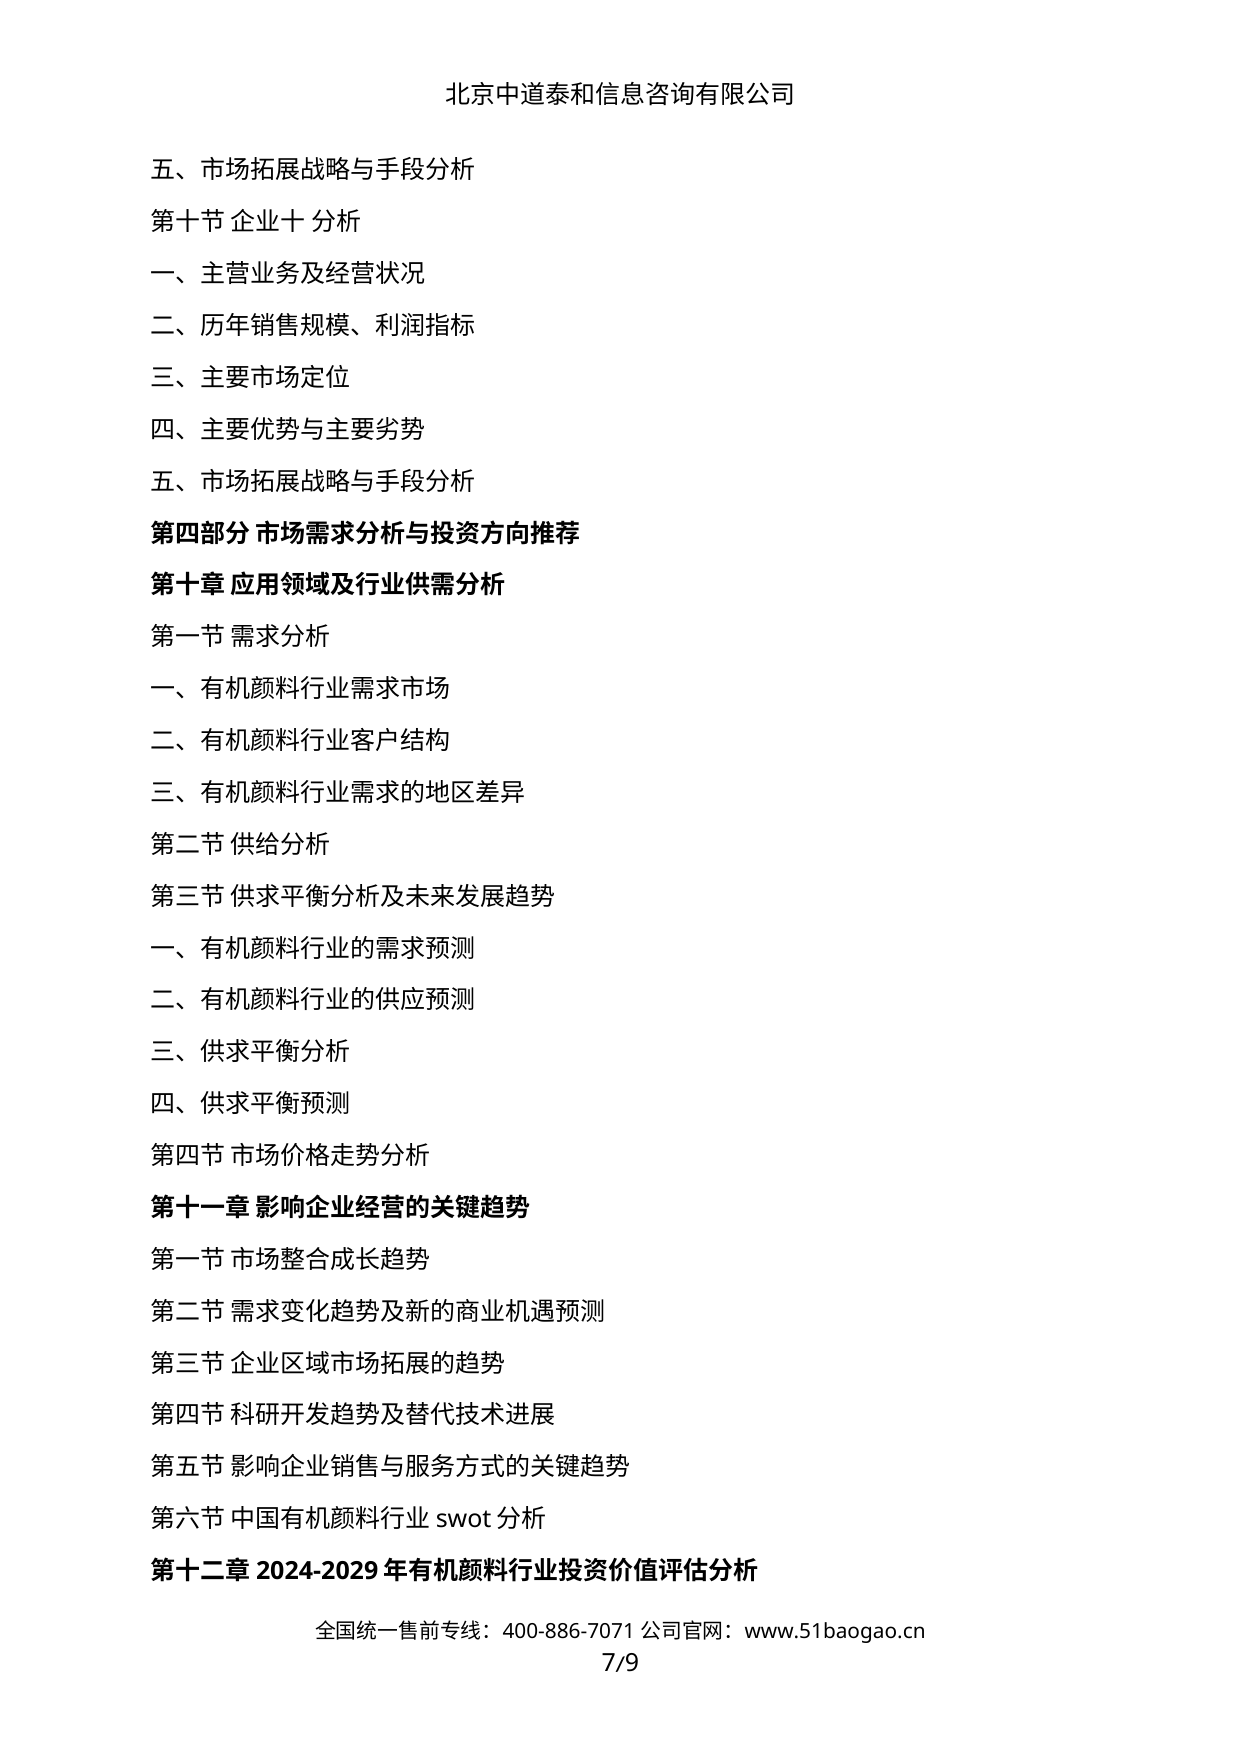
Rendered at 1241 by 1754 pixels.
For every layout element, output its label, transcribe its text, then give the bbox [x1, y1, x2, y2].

text 第一节 市场整合成长趋势 [150, 1239, 1090, 1276]
text 第三节 企业区域市场拓展的趋势 [150, 1343, 1090, 1379]
text 第四部分 市场需求分析与投资方向推荐 [150, 513, 1090, 549]
text 第二节 需求变化趋势及新的商业机遇预测 [150, 1291, 1090, 1327]
text 第三节 供求平衡分析及未来发展趋势 [150, 876, 1090, 912]
text 第四节 科研开发趋势及替代技术进展 [150, 1395, 1090, 1431]
text 一、主营业务及经营状况 [150, 254, 1090, 290]
text 三、主要市场定位 [150, 357, 1090, 394]
text 五、市场拓展战略与手段分析 [150, 150, 1090, 186]
text 第十二章 2024-2029年有机颜料行业投资价值评估分析 [150, 1551, 1090, 1587]
text 一、有机颜料行业的需求预测 [150, 928, 1090, 964]
text 第四节 市场价格走势分析 [150, 1136, 1090, 1172]
text 二、有机颜料行业客户结构 [150, 721, 1090, 757]
text 第一节 需求分析 [150, 617, 1090, 653]
text 第十章 应用领域及行业供需分析 [150, 565, 1090, 601]
text 第二节 供给分析 [150, 824, 1090, 861]
text 二、历年销售规模、利润指标 [150, 306, 1090, 342]
text 五、市场拓展战略与手段分析 [150, 461, 1090, 497]
text 四、供求平衡预测 [150, 1084, 1090, 1120]
text 二、有机颜料行业的供应预测 [150, 980, 1090, 1016]
text 第六节 中国有机颜料行业swot分析 [150, 1499, 1090, 1535]
text 第十一章 影响企业经营的关键趋势 [150, 1187, 1090, 1224]
text 一、有机颜料行业需求市场 [150, 669, 1090, 705]
text 第十节 企业十 分析 [150, 202, 1090, 238]
text 三、有机颜料行业需求的地区差异 [150, 772, 1090, 809]
text 第五节 影响企业销售与服务方式的关键趋势 [150, 1447, 1090, 1483]
text 三、供求平衡分析 [150, 1032, 1090, 1068]
text 四、主要优势与主要劣势 [150, 409, 1090, 446]
